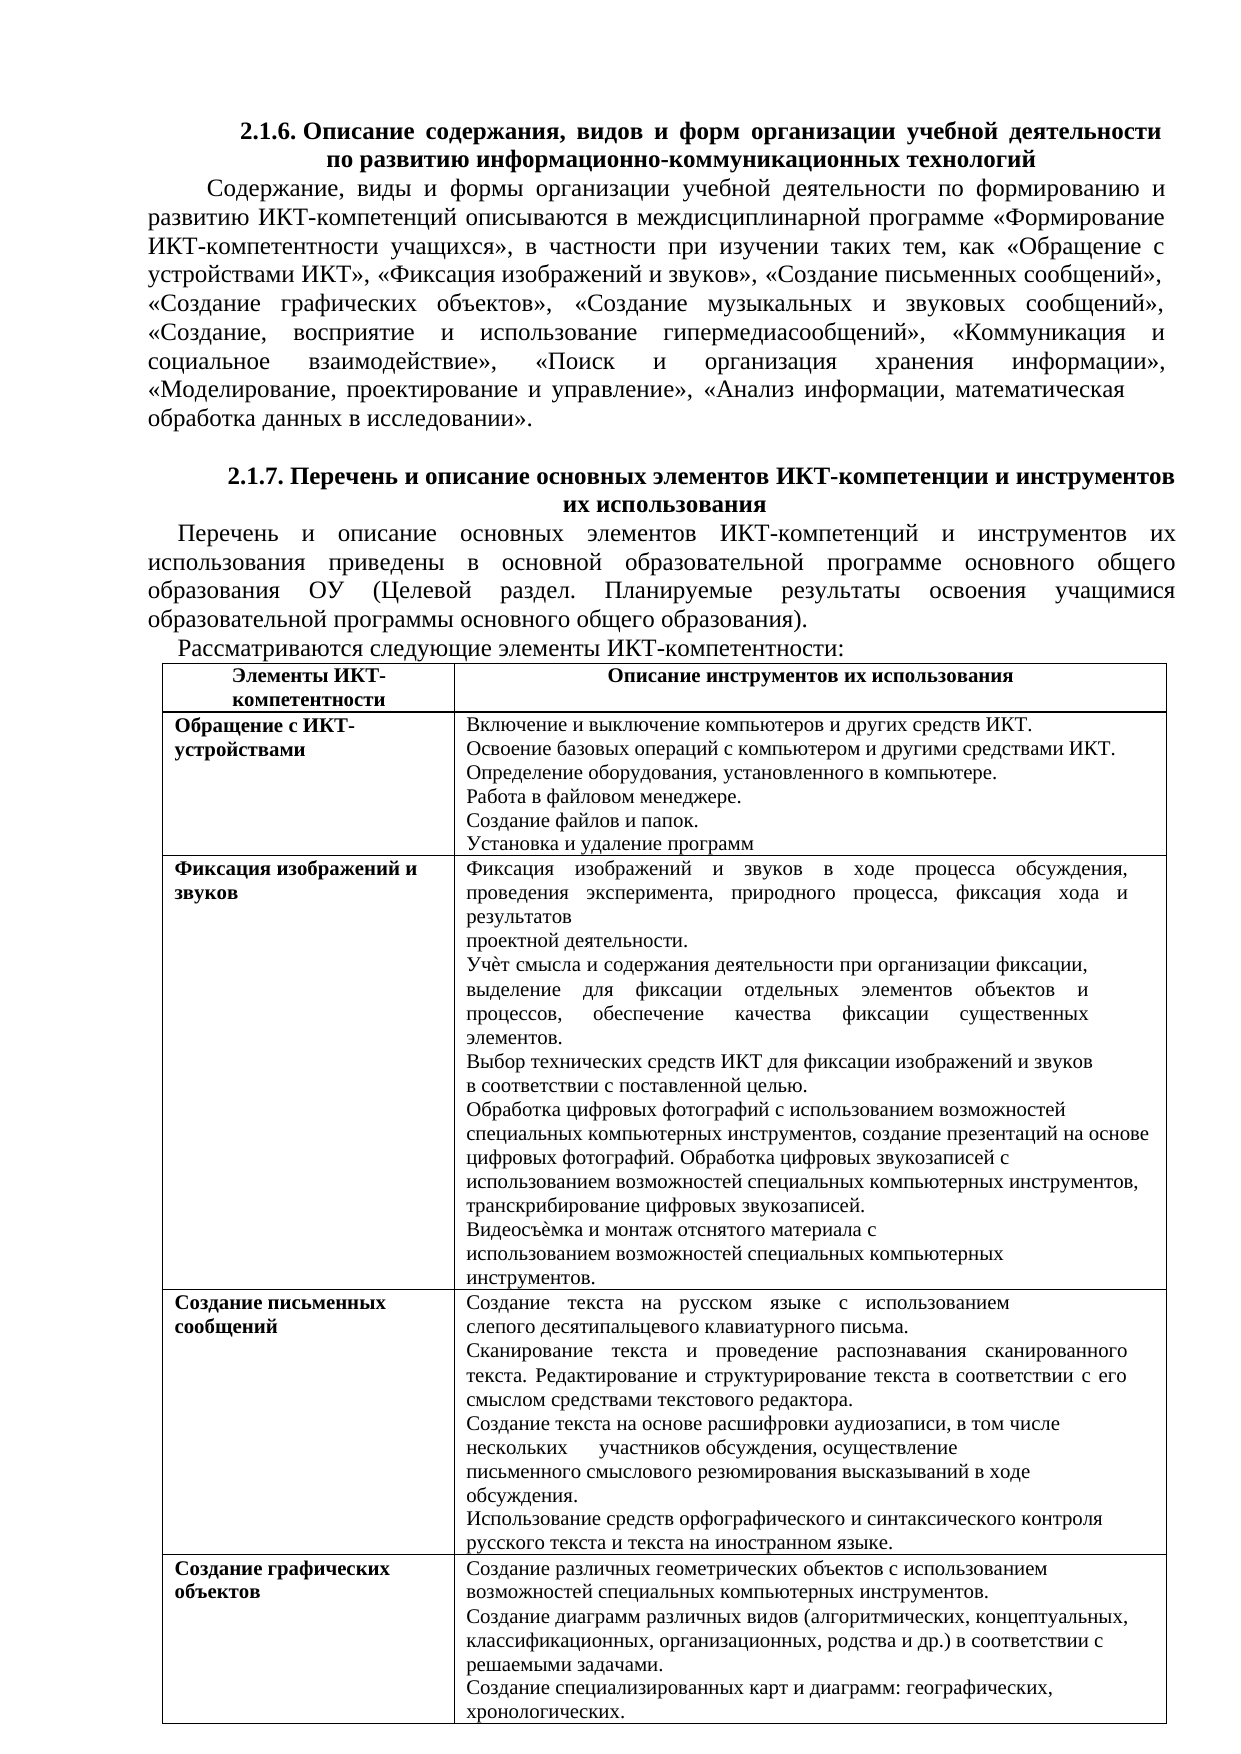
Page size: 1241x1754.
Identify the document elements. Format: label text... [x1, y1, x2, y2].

table_cell Создание текста на русском языке с использованием слепого десятипальцевого клавиатурного письма. Сканирование текста и проведение распознавания сканированного текста. Редактирование и структурирование текста в соответствии с его смыслом средствами текстового редактора. Создание текста на основе расшифровки аудиозаписи, в том числе нескольких участников обсуждения, осуществление письменного смыслового резюмирования высказываний в ходе обсуждения. Использование средств орфографического и синтаксического контроля русского текста и текста на иностранном языке. [455, 1290, 1166, 1554]
table_cell Обращение с ИКТ- устройствами [163, 713, 454, 855]
subtitle Описание содержания, видов и форм организации учебной деятельности по развитию информационно-коммуникационных технологий [240, 116, 1162, 173]
text «Моделирование, проектирование и управление», «Анализ информации, математическая обработка данных в исследовании». [148, 374, 1181, 432]
table_cell Создание письменных сообщений [163, 1290, 454, 1554]
text Содержание, виды и формы организации учебной деятельности по формированию и развитию ИКТ-компетенций описываются в междисциплинарной программе «Формирование ИКТ-компетентности учащихся», в частности при изучении таких тем, как «Обращение с устройствами ИКТ», «Фиксация изображений и звуков», «Создание письменных сообщений», [148, 173, 1166, 288]
table_cell Фиксация изображений и звуков [163, 856, 454, 1289]
table_cell Создание графических объектов [163, 1555, 454, 1723]
table_header Элементы ИКТ- компетентности [163, 664, 454, 711]
text Рассматриваются следующие элементы ИКТ-компетентности: [177, 633, 1240, 662]
subtitle Перечень и описание основных элементов ИКТ-компетенции и инструментов [227, 461, 1240, 489]
text «Создание, восприятие и использование гипермедиасообщений», «Коммуникация и социальное взаимодействие», «Поиск и организация хранения информации», [148, 317, 1166, 374]
text Перечень и описание основных элементов ИКТ-компетенций и инструментов их использования приведены в основной образовательной программе основного общего образования ОУ (Целевой раздел. Планируемые результаты освоения учащимися образовательной программы основного общего образования). [148, 518, 1176, 633]
table_cell Включение и выключение компьютеров и других средств ИКТ. Освоение базовых операций с компьютером и другими средствами ИКТ. Определение оборудования, установленного в компьютере. Работа в файловом менеджере. Создание файлов и папок. Установка и удаление программ [455, 713, 1166, 855]
text их использования [563, 489, 1240, 518]
text «Создание графических объектов», «Создание музыкальных и звуковых сообщений», [148, 288, 1240, 317]
table_cell Создание различных геометрических объектов с использованием возможностей специальных компьютерных инструментов. Создание диаграмм различных видов (алгоритмических, концептуальных, классификационных, организационных, родства и др.) в соответствии с решаемыми задачами. Создание специализированных карт и диаграмм: географических, хронологических. [455, 1555, 1166, 1723]
table_cell Фиксация изображений и звуков в ходе процесса обсуждения, проведения эксперимента, природного процесса, фиксация хода и результатов проектной деятельности. Учѐт смысла и содержания деятельности при организации фиксации, выделение для фиксации отдельных элементов объектов и процессов, обеспечение качества фиксации существенных элементов. Выбор технических средств ИКТ для фиксации изображений и звуков в соответствии с поставленной целью. Обработка цифровых фотографий с использованием возможностей специальных компьютерных инструментов, создание презентаций на основе цифровых фотографий. Обработка цифровых звукозаписей с использованием возможностей специальных компьютерных инструментов, транскрибирование цифровых звукозаписей. Видеосъѐмка и монтаж отснятого материала с использованием возможностей специальных компьютерных инструментов. [455, 856, 1166, 1289]
table_header Описание инструментов их использования [455, 664, 1166, 711]
